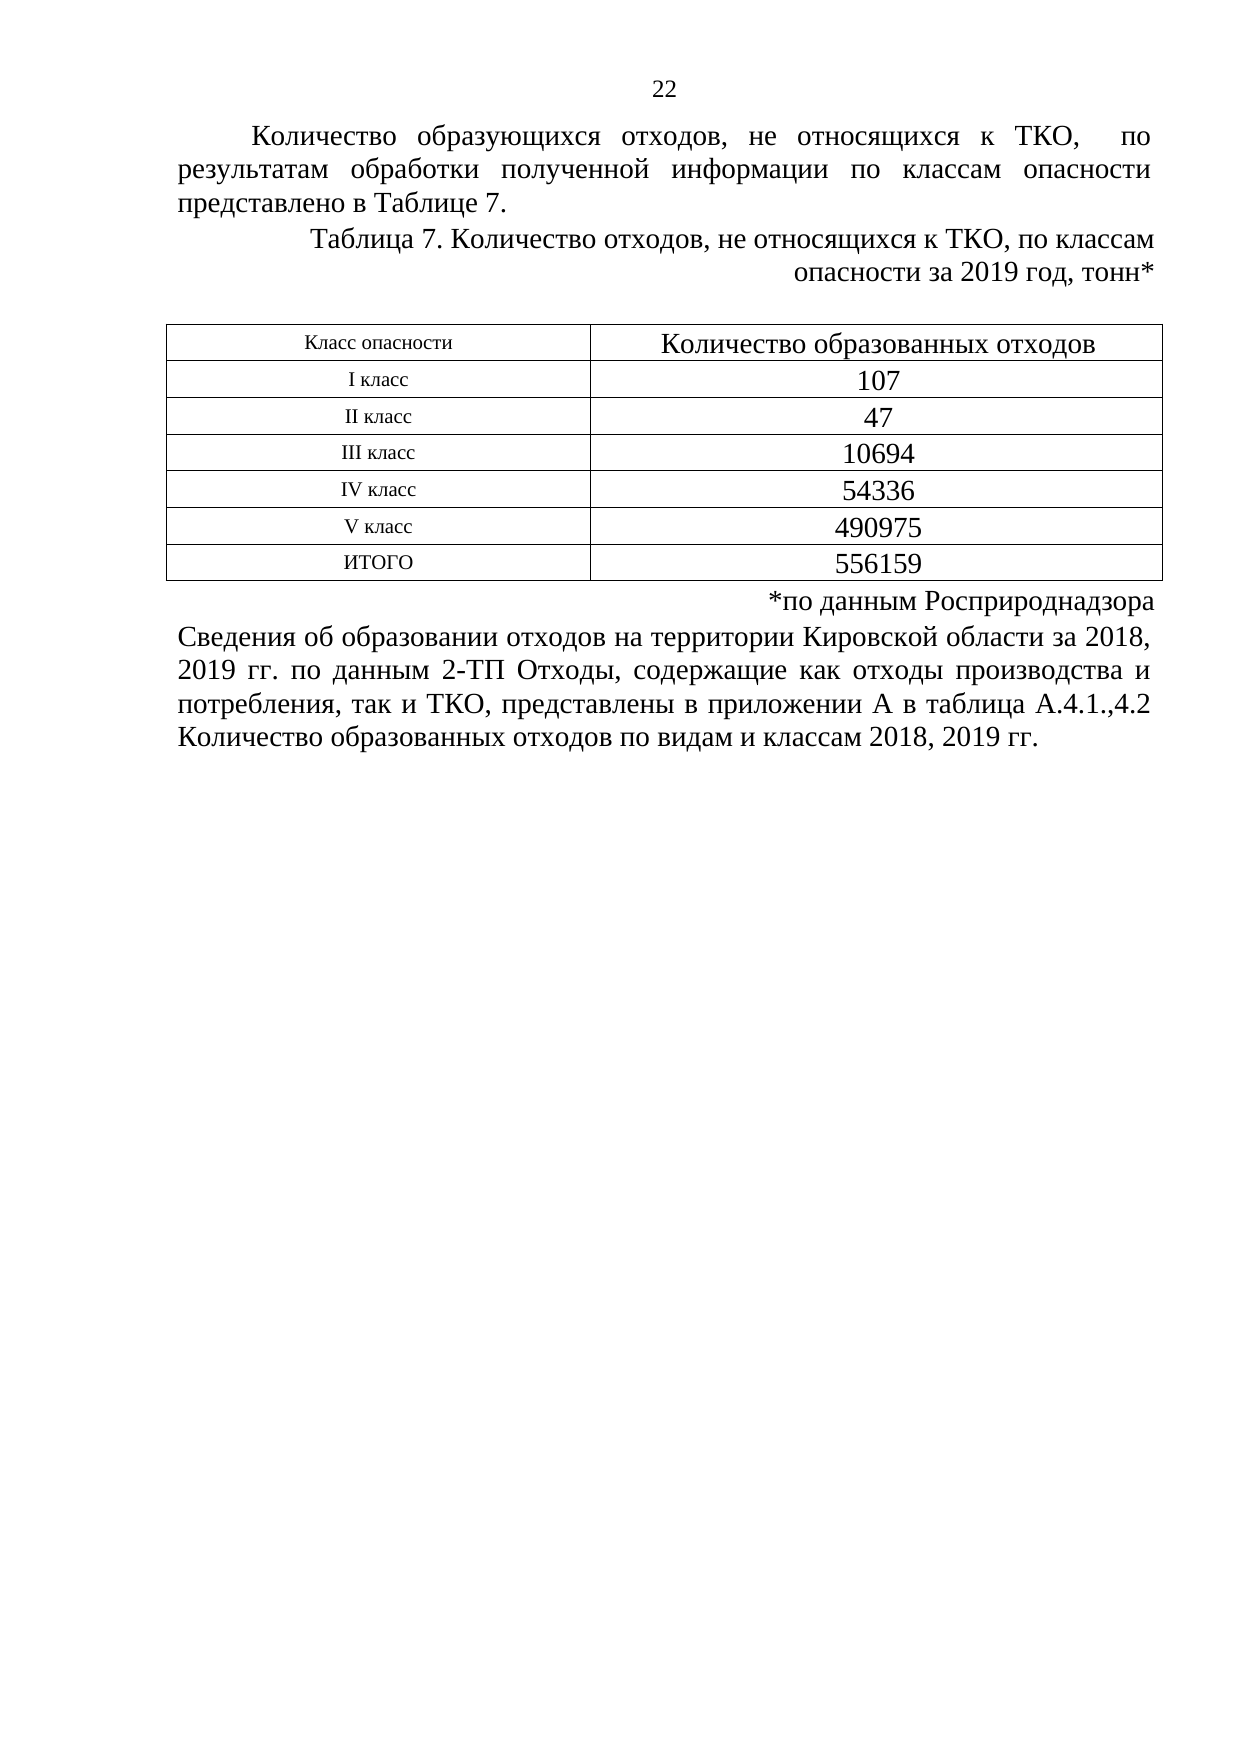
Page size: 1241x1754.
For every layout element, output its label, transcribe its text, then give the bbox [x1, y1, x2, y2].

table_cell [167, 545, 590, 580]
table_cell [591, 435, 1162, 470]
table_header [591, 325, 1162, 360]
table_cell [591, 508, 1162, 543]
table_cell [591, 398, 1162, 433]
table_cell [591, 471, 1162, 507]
text Количество образующихся отходов, не относящихся к ТКО, по результатам обработки полученной информации по классам опасности представлено в Таблице 7. [177, 118, 1152, 219]
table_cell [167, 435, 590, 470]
text Таблица 7. Количество отходов, не относящихся к ТКО, по классам опасности за 2019 год, тонн* [177, 221, 1155, 288]
text *по данным Росприроднадзора [177, 583, 1155, 617]
text Сведения об образовании отходов на территории Кировской области за 2018, 2019 гг. по данным 2-ТП Отходы, содержащие как отходы производства и потребления, так и ТКО, представлены в приложении А в таблица А.4.1.,4.2 Количество образованных отходов по видам и классам 2018, 2019 гг. [177, 619, 1152, 753]
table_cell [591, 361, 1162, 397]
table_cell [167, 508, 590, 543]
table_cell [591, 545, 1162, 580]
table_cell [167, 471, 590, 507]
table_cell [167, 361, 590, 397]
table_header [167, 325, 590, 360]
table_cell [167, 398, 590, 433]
